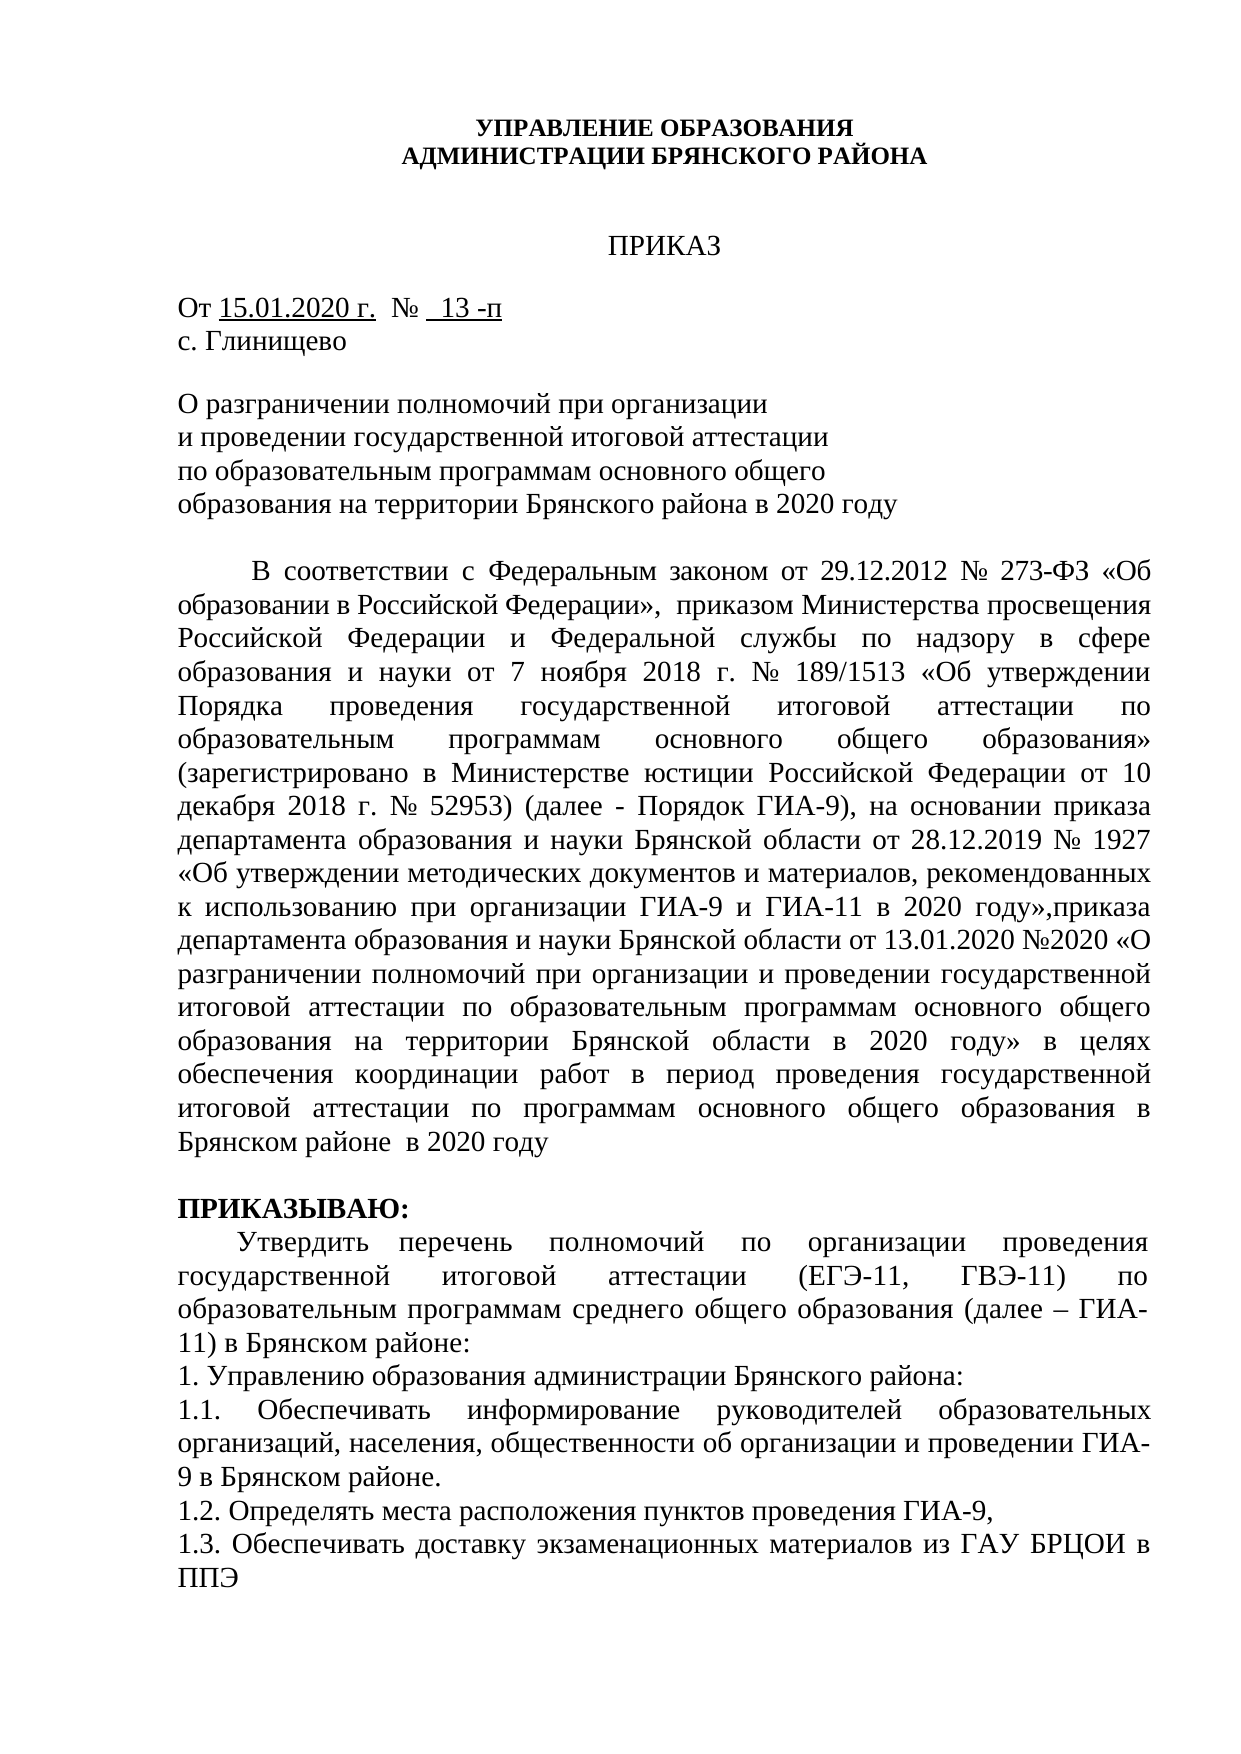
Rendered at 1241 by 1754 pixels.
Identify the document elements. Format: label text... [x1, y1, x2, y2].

text АДМИНИСТРАЦИИ БРЯНСКОГО РАЙОНА [177, 141, 1152, 170]
text В соответствии с Федеральным законом от 29.12.2012 № 273-ФЗ «Об образовании в Российской Федерации», приказом Министерства просвещения Российской Федерации и Федеральной службы по надзору в сфере образования и науки от 7 ноября 2018 г. № 189/1513 «Об утверждении Порядка проведения государственной итоговой аттестации по образовательным программам основного общего образования» (зарегистрировано в Министерстве юстиции Российской Федерации от 10 декабря 2018 г. № 52953) (далее - Порядок ГИА-9), на основании приказа департамента образования и науки Брянской области от 28.12.2019 № 1927 «Об утверждении методических документов и материалов, рекомендованных к использованию при организации ГИА-9 и ГИА-11 в 2020 году»,приказа департамента образования и науки Брянской области от 13.01.2020 №2020 «О разграничении полномочий при организации и проведении государственной итоговой аттестации по образовательным программам основного общего образования на территории Брянской области в 2020 году» в целях обеспечения координации работ в период проведения государственной итоговой аттестации по программам основного общего образования в Брянском районе в 2020 году [177, 587, 1152, 1157]
text с. Глинищево [177, 323, 1152, 357]
text образования на территории Брянского района в 2020 году [177, 486, 1152, 520]
text 1.2. Определять места расположения пунктов проведения ГИА-9, [177, 1493, 1152, 1526]
text От 15.01.2020 г. № 13 -п [177, 290, 1152, 323]
text Утвердить перечень полномочий по организации проведения государственной итоговой аттестации (ЕГЭ-11, ГВЭ-11) по образовательным программам среднего общего образования (далее – ГИА-11) в Брянском районе: [177, 1224, 1149, 1358]
text 1. Управлению образования администрации Брянского района: [177, 1358, 1152, 1392]
text 1.1. Обеспечивать информирование руководителей образовательных организаций, населения, общественности об организации и проведении ГИА-9 в Брянском районе. [177, 1392, 1152, 1493]
text по образовательным программам основного общего [177, 453, 1152, 486]
text и проведении государственной итоговой аттестации [177, 419, 1152, 453]
text 1.3. Обеспечивать доставку экзаменационных материалов из ГАУ БРЦОИ в ППЭ [177, 1526, 1152, 1593]
text ПРИКАЗЫВАЮ: [177, 1191, 1152, 1224]
text УПРАВЛЕНИЕ ОБРАЗОВАНИЯ [177, 113, 1152, 141]
text ПРИКАЗ [177, 228, 1152, 261]
text О разграничении полномочий при организации [177, 386, 1152, 419]
